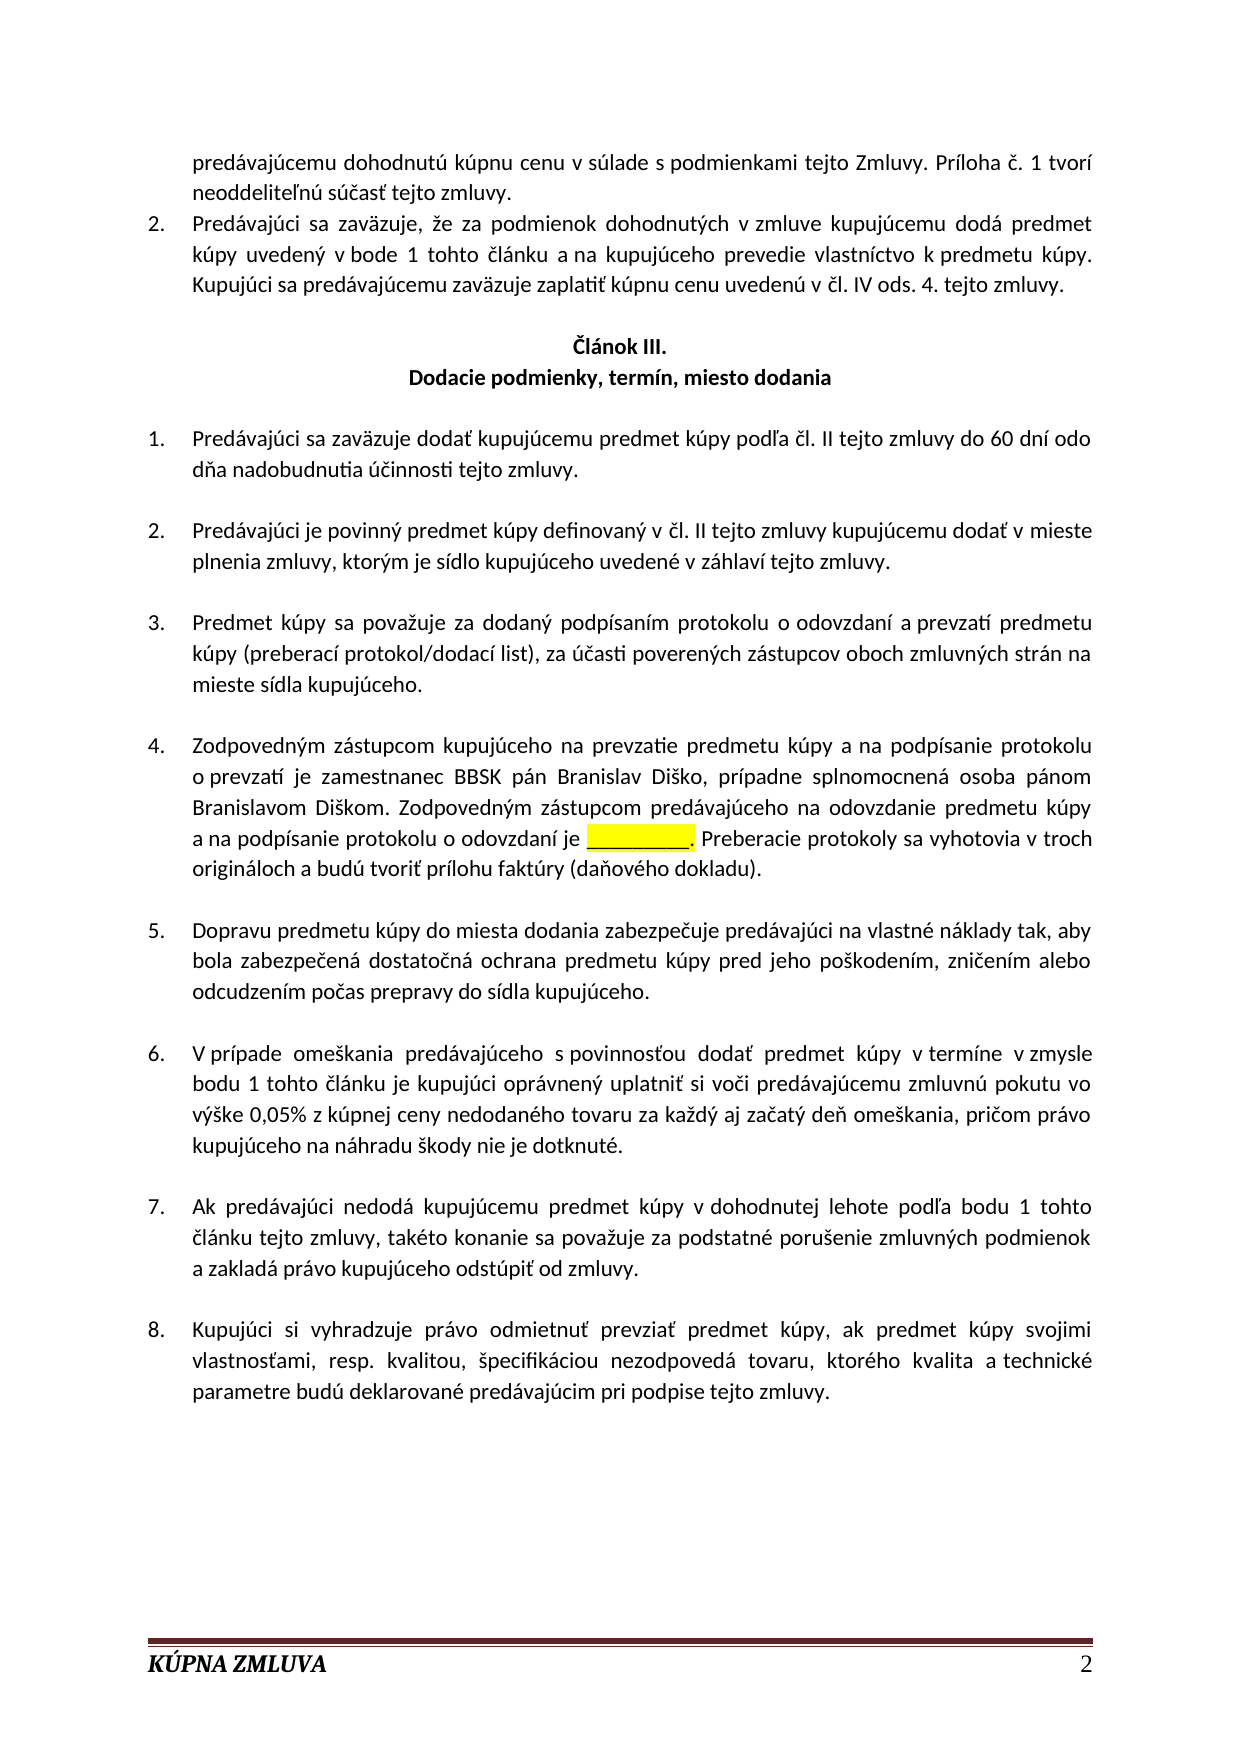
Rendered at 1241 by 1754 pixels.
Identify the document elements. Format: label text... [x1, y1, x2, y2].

text Dodacie podmienky, termín, miesto dodania [148, 363, 1093, 391]
list Predmet kúpy sa považuje za dodaný podpísaním protokolu o odovzdaní a prevzatí predmetu kúpy (preberací protokol/dodací list), za účasti poverených zástupcov oboch zmluvných strán na mieste sídla kupujúceho. [148, 608, 1093, 698]
list Predávajúci sa zaväzuje dodať kupujúcemu predmet kúpy podľa čl. II tejto zmluvy do 60 dní odo dňa nadobudnutia účinnosti tejto zmluvy. [148, 424, 1093, 483]
list V prípade omeškania predávajúceho s povinnosťou dodať predmet kúpy v termíne v zmysle bodu 1 tohto článku je kupujúci oprávnený uplatniť si voči predávajúcemu zmluvnú pokutu vo výške 0,05% z kúpnej ceny nedodaného tovaru za každý aj začatý deň omeškania, pričom právo kupujúceho na náhradu škody nie je dotknuté. [148, 1039, 1093, 1159]
list Predávajúci sa zaväzuje, že za podmienok dohodnutých v zmluve kupujúcemu dodá predmet kúpy uvedený v bode 1 tohto článku a na kupujúceho prevedie vlastníctvo k predmetu kúpy. Kupujúci sa predávajúcemu zaväzuje zaplatiť kúpnu cenu uvedenú v čl. IV ods. 4. tejto zmluvy. [148, 209, 1093, 298]
list Ak predávajúci nedodá kupujúcemu predmet kúpy v dohodnutej lehote podľa bodu 1 tohto článku tejto zmluvy, takéto konanie sa považuje za podstatné porušenie zmluvných podmienok a zakladá právo kupujúceho odstúpiť od zmluvy. [148, 1192, 1093, 1282]
text Článok III. [148, 332, 1093, 360]
list Zodpovedným zástupcom kupujúceho na prevzatie predmetu kúpy a na podpísanie protokolu o prevzatí je zamestnanec BBSK pán Branislav Diško, prípadne splnomocnená osoba pánom Branislavom Diškom. Zodpovedným zástupcom predávajúceho na odovzdanie predmetu kúpy a na podpísanie protokolu o odovzdaní je _________. Preberacie protokoly sa vyhotovia v troch origináloch a budú tvoriť prílohu faktúry (daňového dokladu). [148, 731, 1093, 882]
list Dopravu predmetu kúpy do miesta dodania zabezpečuje predávajúci na vlastné náklady tak, aby bola zabezpečená dostatočná ochrana predmetu kúpy pred jeho poškodením, zničením alebo odcudzením počas prepravy do sídla kupujúceho. [148, 916, 1093, 1005]
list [148, 148, 1093, 206]
list Predávajúci je povinný predmet kúpy definovaný v čl. II tejto zmluvy kupujúcemu dodať v mieste plnenia zmluvy, ktorým je sídlo kupujúceho uvedené v záhlaví tejto zmluvy. [148, 516, 1093, 575]
list Kupujúci si vyhradzuje právo odmietnuť prevziať predmet kúpy, ak predmet kúpy svojimi vlastnosťami, resp. kvalitou, špecifikáciou nezodpovedá tovaru, ktorého kvalita a technické parametre budú deklarované predávajúcim pri podpise tejto zmluvy. [148, 1315, 1093, 1405]
